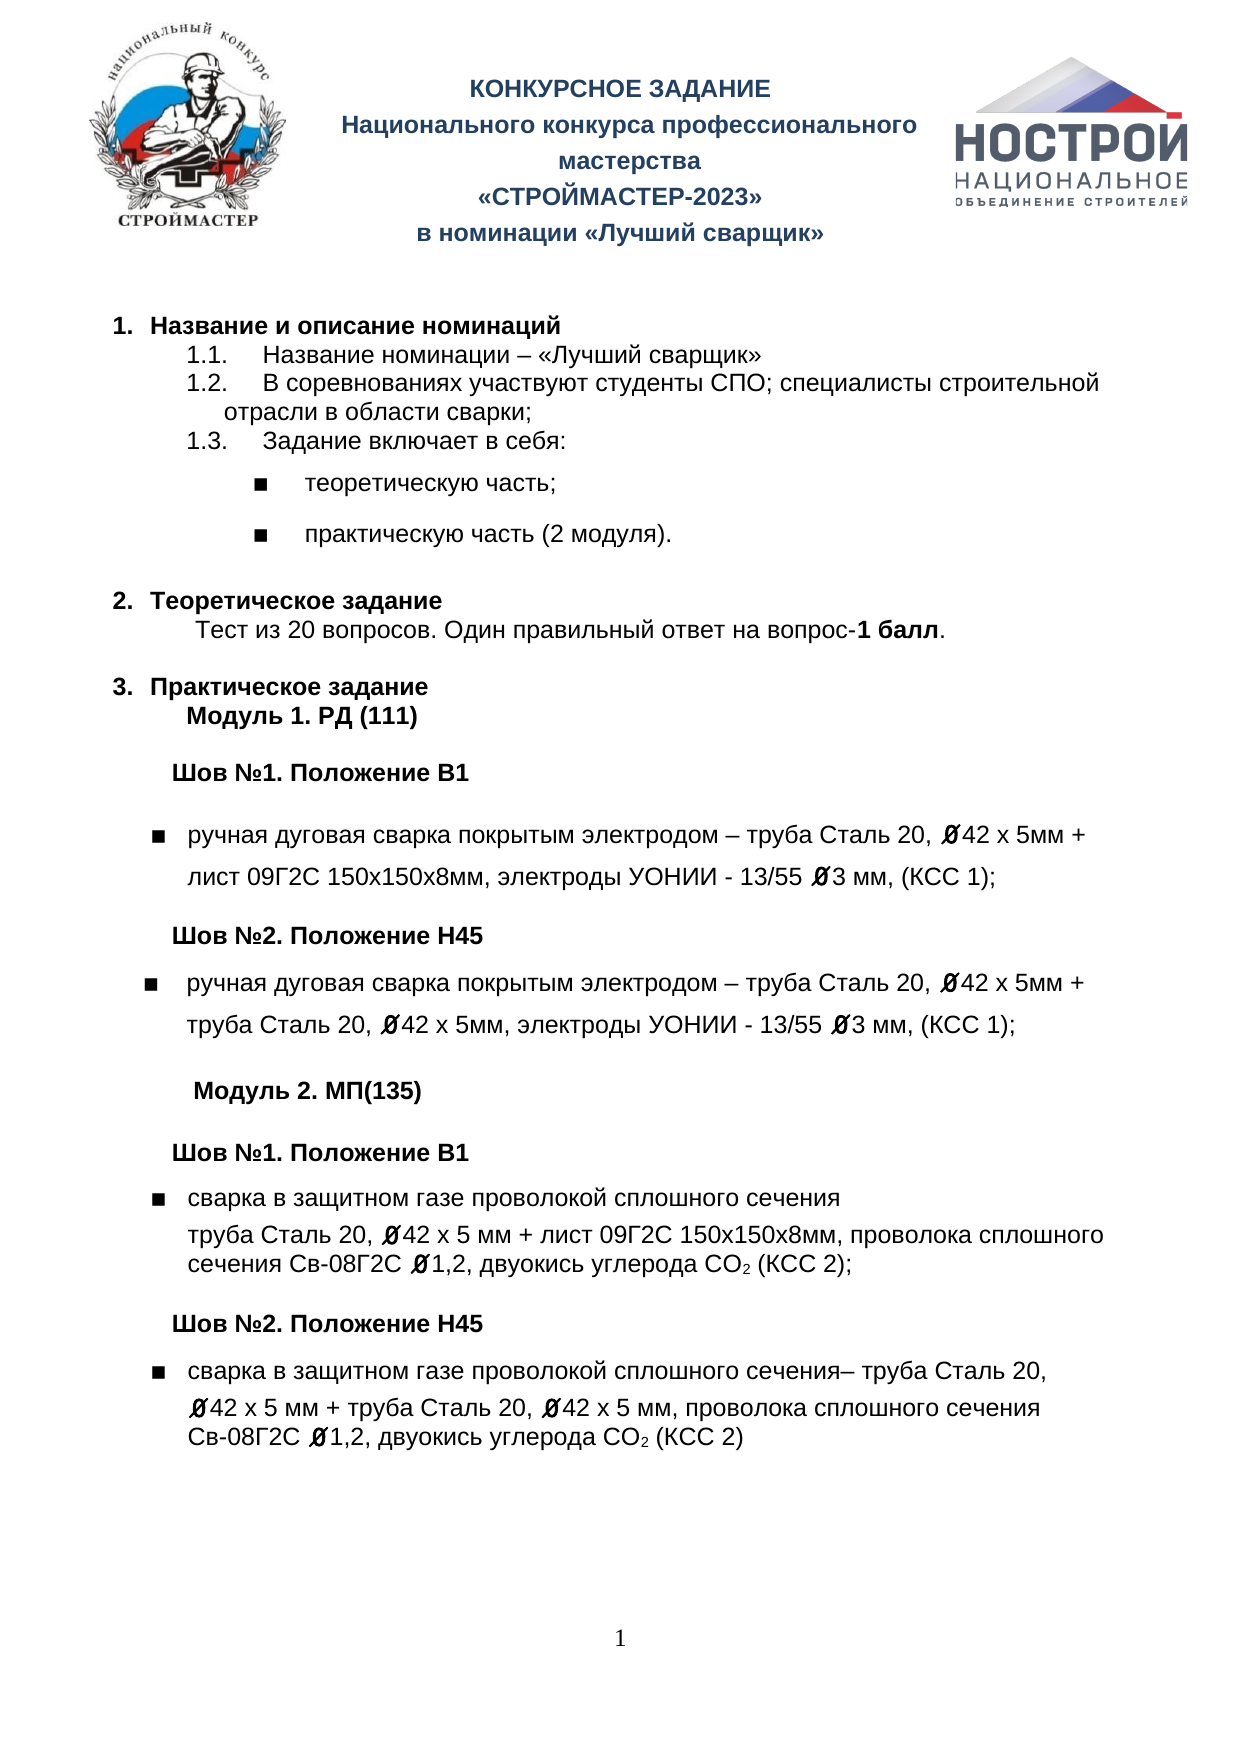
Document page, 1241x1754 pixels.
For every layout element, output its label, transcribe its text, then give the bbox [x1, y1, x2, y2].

list теоретическую часть; [252, 455, 1128, 506]
list Теоретическое задание [112, 586, 1128, 615]
list Название номинации – «Лучший сварщик» [186, 340, 1128, 368]
text ∅42 х 5 мм + труба Сталь 20, ∅42 х 5 мм, проволока сплошного сечения [187, 1393, 1128, 1422]
list ручная дуговая сварка покрытым электродом – труба Сталь 20, ∅42 х 5мм + [150, 806, 1128, 857]
list ручная дуговая сварка покрытым электродом – труба Сталь 20, ∅42 х 5мм + труба Сталь 20, ∅42 х 5мм, электроды УОНИИ - 13/55 ∅3 мм, (КСС 1); [142, 954, 1128, 1039]
list В соревнованиях участвуют студенты СПО; специалисты строительной отрасли в области сварки; [186, 368, 1128, 426]
text Шов №2. Положение Н45 [172, 921, 1128, 950]
list сварка в защитном газе проволокой сплошного сечения– труба Сталь 20, [150, 1342, 1128, 1393]
text Шов №1. Положение В1 [172, 758, 1128, 787]
list практическую часть (2 модуля). [252, 506, 1128, 557]
list сварка в защитном газе проволокой сплошного сечения [150, 1169, 1128, 1220]
picture [955, 57, 1188, 207]
text Шов №1. Положение В1 [172, 1138, 1128, 1167]
text Тест из 20 вопросов. Один правильный ответ на вопрос-1 балл. [195, 615, 1128, 643]
picture [88, 22, 287, 226]
text Шов №2. Положение Н45 [172, 1309, 1128, 1338]
text Модуль 2. МП(135) [193, 1076, 1128, 1105]
text труба Сталь 20, ∅42 х 5 мм + лист 09Г2С 150х150х8мм, проволока сплошного сечения Св-08Г2С ∅1,2, двуокись углерода СО2 (КСС 2); [187, 1220, 1128, 1278]
list Практическое задание [112, 672, 1128, 701]
text Модуль 1. РД (111) [150, 701, 1128, 730]
list Задание включает в себя: [186, 426, 1128, 455]
text лист 09Г2С 150х150х8мм, электроды УОНИИ - 13/55 ∅3 мм, (КСС 1); [187, 861, 1128, 890]
list Название и описание номинаций [112, 311, 1128, 340]
text Св-08Г2С ∅1,2, двуокись углерода СО2 (КСС 2) [187, 1422, 1128, 1451]
